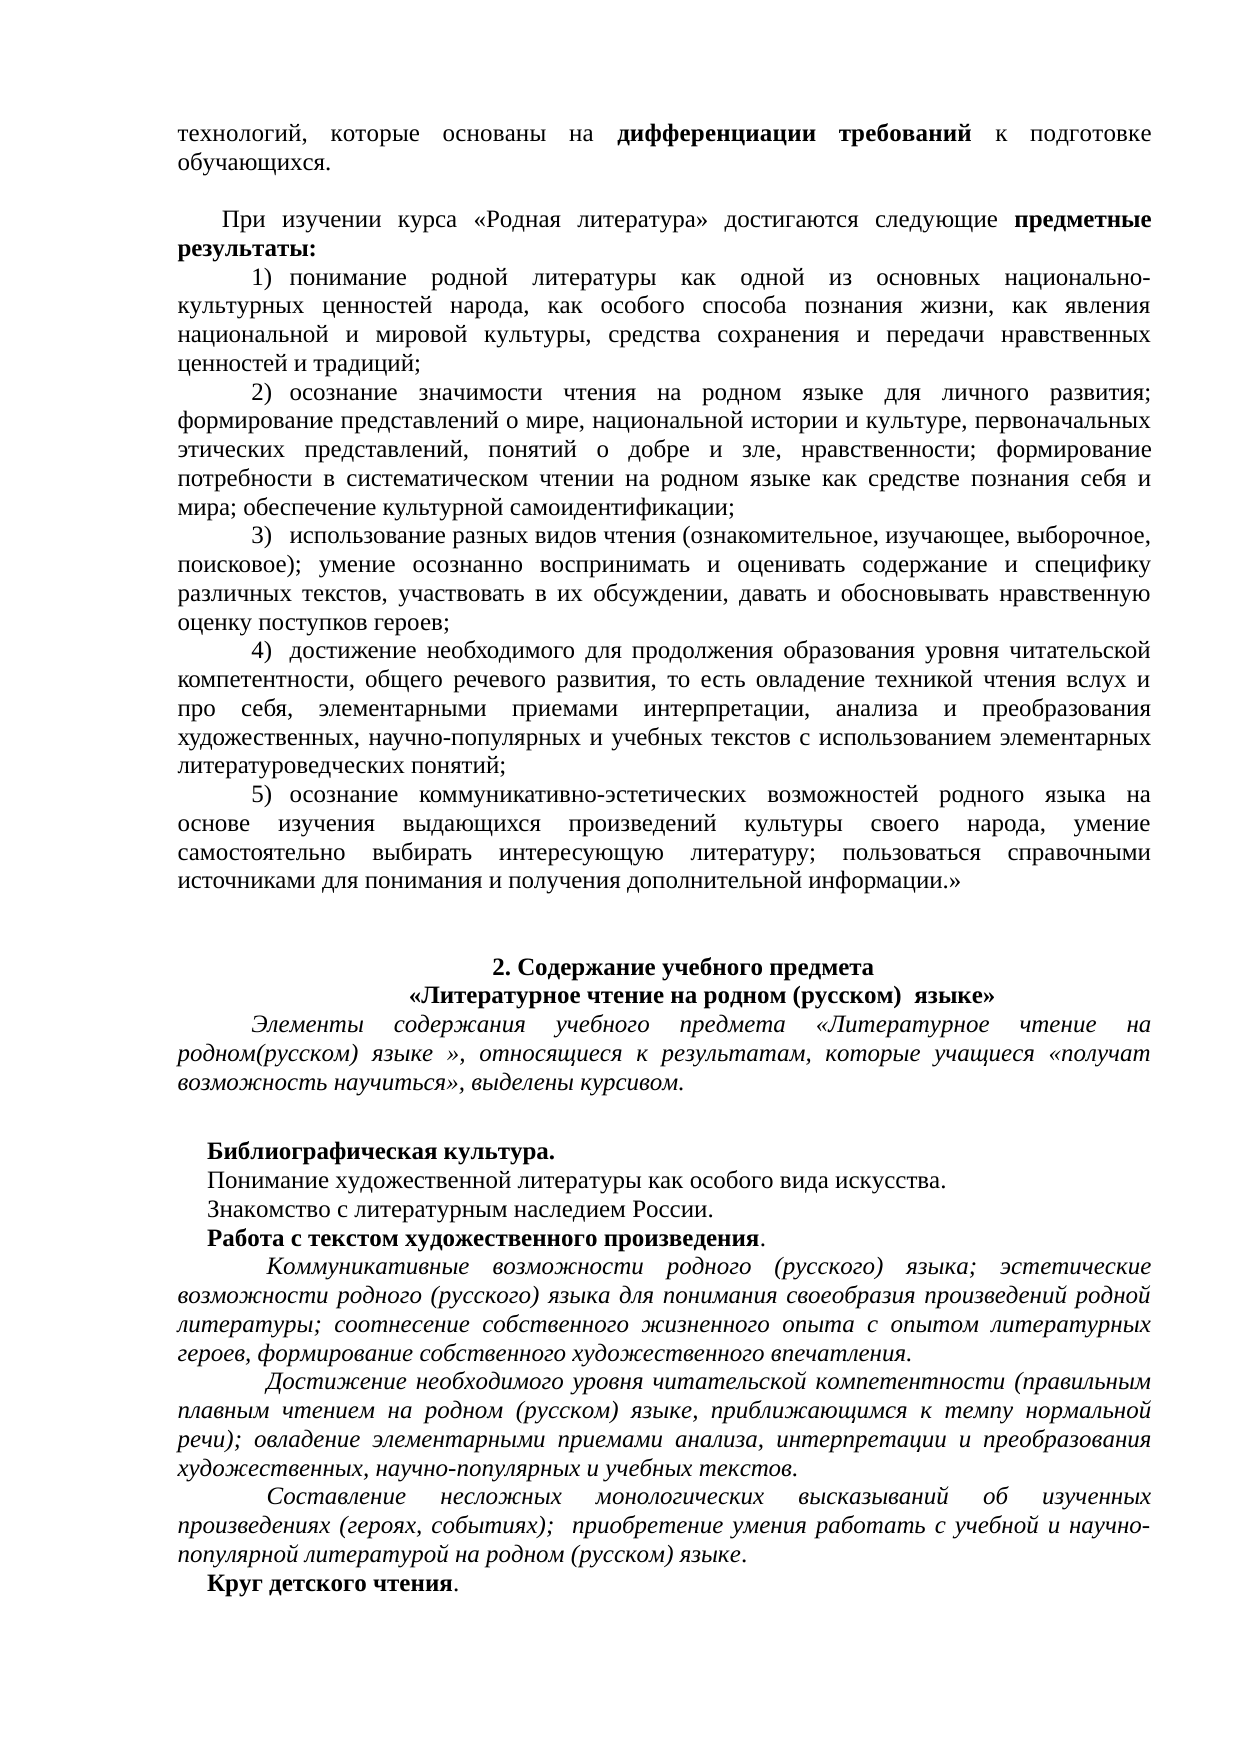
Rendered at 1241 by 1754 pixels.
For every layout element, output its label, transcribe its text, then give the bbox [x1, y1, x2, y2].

text Круг детского чтения. [177, 1568, 1152, 1596]
list достижение необходимого для продолжения образования уровня читательской компетентности, общего речевого развития, то есть овладение техникой чтения вслух и про себя, элементарными приемами интерпретации, анализа и преобразования художественных, научно-популярных и учебных текстов с использованием элементарных литературоведческих понятий; [177, 636, 1152, 779]
text Библиографическая культура. [177, 1136, 1152, 1165]
text Составление несложных монологических высказываний об изученных произведениях (героях, событиях); приобретение умения работать с учебной и научно-популярной литературой на родном (русском) языке. [177, 1481, 1152, 1568]
text Работа с текстом художественного произведения. [177, 1223, 1152, 1251]
text При изучении курса «Родная литература» достигаются следующие предметные результаты: [177, 204, 1152, 262]
text 2. Содержание учебного предмета [215, 952, 1152, 981]
list использование разных видов чтения (ознакомительное, изучающее, выборочное, поисковое); умение осознанно воспринимать и оценивать содержание и специфику различных текстов, участвовать в их обсуждении, давать и обосновывать нравственную оценку поступков героев; [177, 521, 1152, 636]
list понимание родной литературы как одной из основных национально-культурных ценностей народа, как особого способа познания жизни, как явления национальной и мировой культуры, средства сохранения и передачи нравственных ценностей и традиций; [177, 262, 1152, 377]
text Коммуникативные возможности родного (русского) языка; эстетические возможности родного (русского) языка для понимания своеобразия произведений родной литературы; соотнесение собственного жизненного опыта с опытом литературных героев, формирование собственного художественного впечатления. [177, 1251, 1152, 1366]
list осознание коммуникативно-эстетических возможностей родного языка на основе изучения выдающихся произведений культуры своего народа, умение самостоятельно выбирать интересующую литературу; пользоваться справочными источниками для понимания и получения дополнительной информации.» [177, 779, 1152, 894]
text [177, 118, 1152, 176]
text Понимание художественной литературы как особого вида искусства. [177, 1165, 1152, 1194]
text Знакомство с литературным наследием России. [177, 1194, 1152, 1223]
list осознание значимости чтения на родном языке для личного развития; формирование представлений о мире, национальной истории и культуре, первоначальных этических представлений, понятий о добре и зле, нравственности; формирование потребности в систематическом чтении на родном языке как средстве познания себя и мира; обеспечение культурной самоидентификации; [177, 377, 1152, 521]
text Достижение необходимого уровня читательской компетентности (правильным плавным чтением на родном (русском) языке, приближающимся к темпу нормальной речи); овладение элементарными приемами анализа, интерпретации и преобразования художественных, научно-популярных и учебных текстов. [177, 1366, 1152, 1481]
text «Литературное чтение на родном (русском) языке» [252, 981, 1152, 1009]
text Элементы содержания учебного предмета «Литературное чтение на родном(русском) языке », относящиеся к результатам, которые учащиеся «получат возможность научиться», выделены курсивом. [177, 1009, 1152, 1096]
